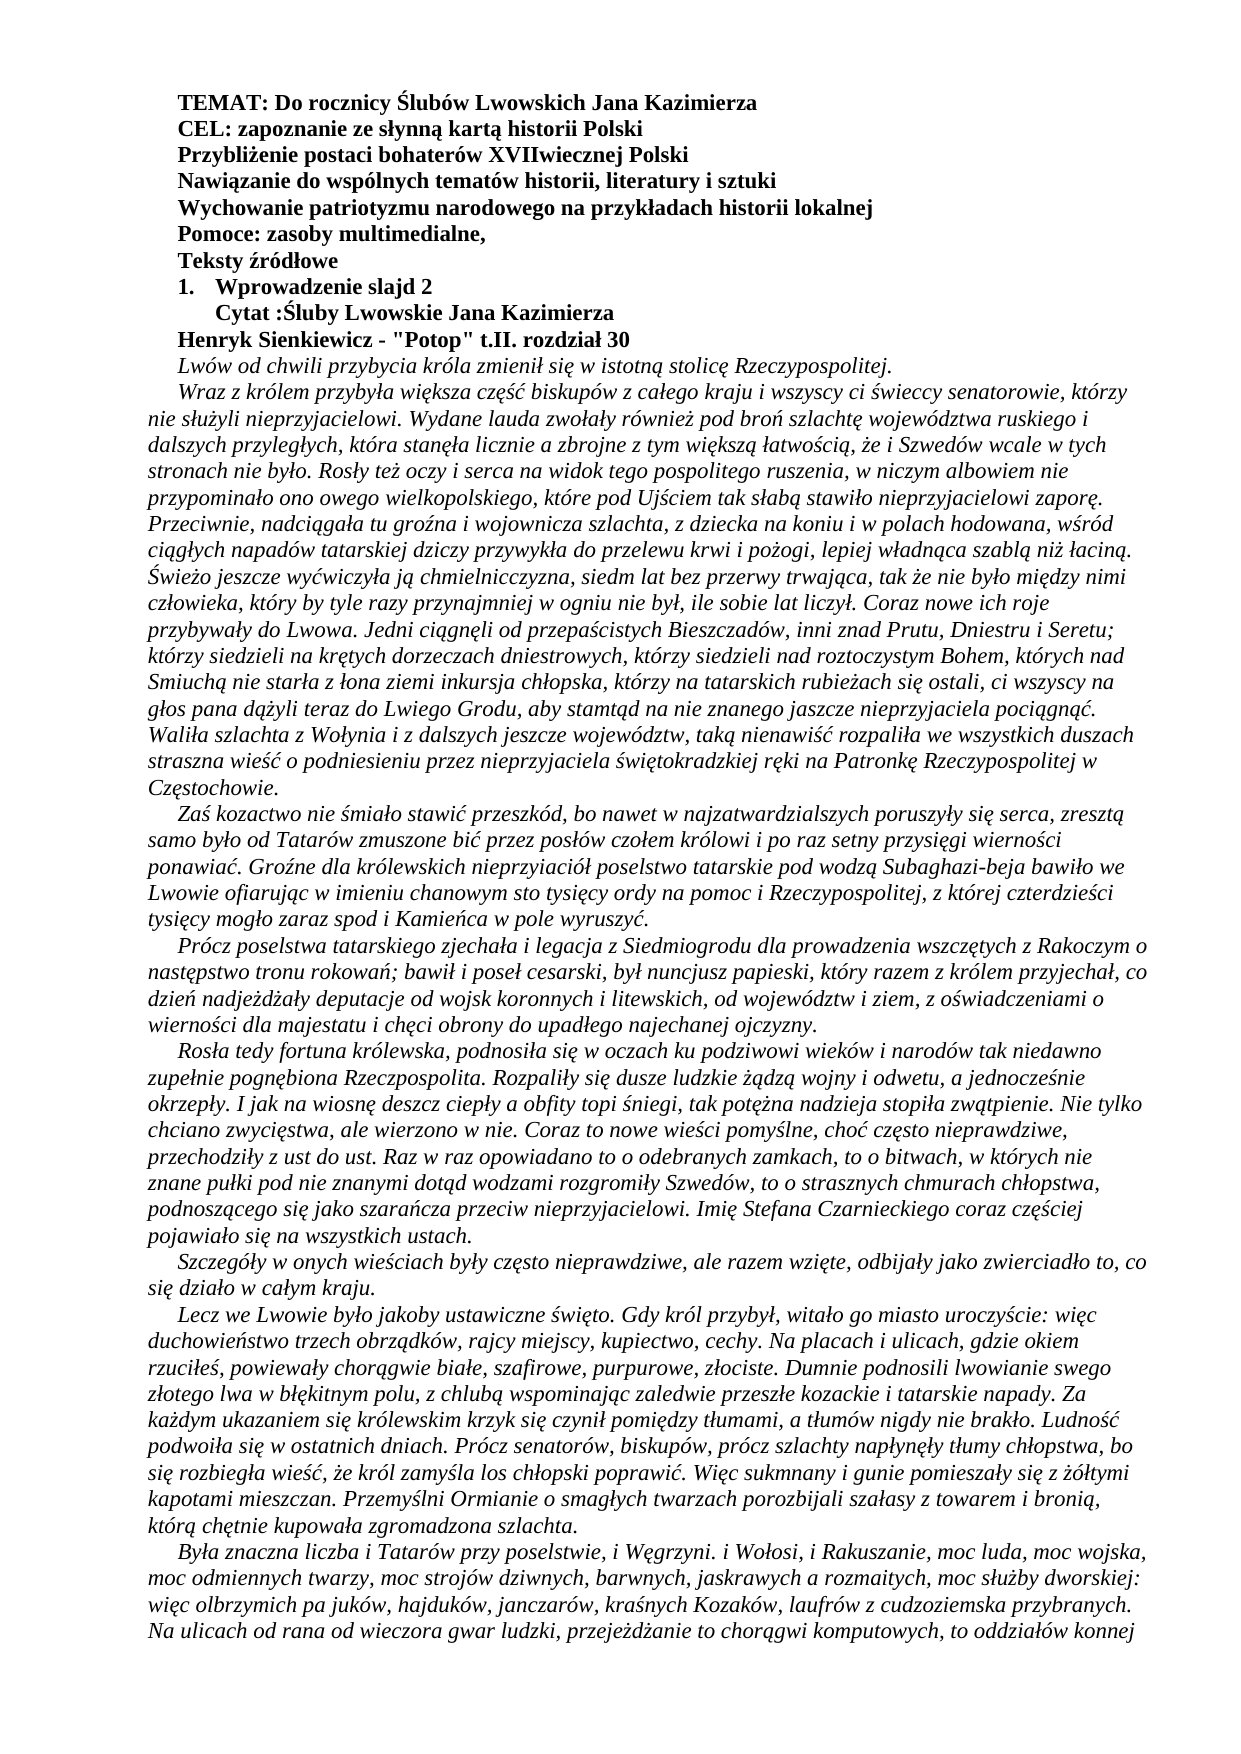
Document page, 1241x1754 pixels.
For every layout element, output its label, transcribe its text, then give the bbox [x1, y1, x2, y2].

list Wprowadzenie slajd 2 [177, 273, 1152, 299]
text Wraz z królem przybyła większa część biskupów z całego kraju i wszyscy ci świeccy senatorowie, którzy nie służyli nieprzyjacielowi. Wydane lauda zwołały również pod broń szlachtę województwa ruskiego i dalszych przyległych, która stanęła licznie a zbrojne z tym większą łatwością, że i Szwedów wcale w tych stronach nie było. Rosły też oczy i serca na widok tego pospolitego ruszenia, w niczym albowiem nie przypominało ono owego wielkopolskiego, które pod Ujściem tak słabą stawiło nieprzyjacielowi zaporę. Przeciwnie, nadciągała tu groźna i wojownicza szlachta, z dziecka na koniu i w polach hodowana, wśród ciągłych napadów tatarskiej dziczy przywykła do przelewu krwi i pożogi, lepiej władnąca szablą niż łaciną. Świeżo jeszcze wyćwiczyła ją chmielnicczyzna, siedm lat bez przerwy trwająca, tak że nie było między nimi człowieka, który by tyle razy przynajmniej w ogniu nie był, ile sobie lat liczył. Coraz nowe ich roje przybywały do Lwowa. Jedni ciągnęli od przepaścistych Bieszczadów, inni znad Prutu, Dniestru i Seretu; którzy siedzieli na krętych dorzeczach dniestrowych, którzy siedzieli nad roztoczystym Bohem, których nad Smiuchą nie starła z łona ziemi inkursja chłopska, którzy na tatarskich rubieżach się ostali, ci wszyscy na głos pana dążyli teraz do Lwiego Grodu, aby stamtąd na nie znanego jaszcze nieprzyjaciela pociągnąć. Waliła szlachta z Wołynia i z dalszych jeszcze województw, taką nienawiść rozpaliła we wszystkich duszach straszna wieść o podniesieniu przez nieprzyjaciela świętokradzkiej ręki na Patronkę Rzeczypospolitej w Częstochowie. [148, 378, 1152, 800]
list Cytat :Śluby Lwowskie Jana Kazimierza [215, 299, 1152, 326]
text CEL: zapoznanie ze słynną kartą historii Polski [148, 115, 1152, 141]
text Szczegóły w onych wieściach były często nieprawdziwe, ale razem wzięte, odbijały jako zwierciadło to, co się działo w całym kraju. [148, 1248, 1152, 1301]
text Wychowanie patriotyzmu narodowego na przykładach historii lokalnej [148, 194, 1152, 220]
text Rosła tedy fortuna królewska, podnosiła się w oczach ku podziwowi wieków i narodów tak niedawno zupełnie pognębiona Rzeczpospolita. Rozpaliły się dusze ludzkie żądzą wojny i odwetu, a jednocześnie okrzepły. I jak na wiosnę deszcz ciepły a obfity topi śniegi, tak potężna nadzieja stopiła zwątpienie. Nie tylko chciano zwycięstwa, ale wierzono w nie. Coraz to nowe wieści pomyślne, choć często nieprawdziwe, przechodziły z ust do ust. Raz w raz opowiadano to o odebranych zamkach, to o bitwach, w których nie znane pułki pod nie znanymi dotąd wodzami rozgromiły Szwedów, to o strasznych chmurach chłopstwa, podnoszącego się jako szarańcza przeciw nieprzyjacielowi. Imię Stefana Czarnieckiego coraz częściej pojawiało się na wszystkich ustach. [148, 1037, 1152, 1248]
text Zaś kozactwo nie śmiało stawić przeszkód, bo nawet w najzatwardzialszych poruszyły się serca, zresztą samo było od Tatarów zmuszone bić przez posłów czołem królowi i po raz setny przysięgi wierności ponawiać. Groźne dla królewskich nieprzyiaciół poselstwo tatarskie pod wodzą Subaghazi-beja bawiło we Lwowie ofiarując w imieniu chanowym sto tysięcy ordy na pomoc i Rzeczypospolitej, z której czterdzieści tysięcy mogło zaraz spod i Kamieńca w pole wyruszyć. [148, 800, 1152, 932]
text Teksty źródłowe [148, 247, 1152, 273]
text Przybliżenie postaci bohaterów XVIIwiecznej Polski [148, 141, 1152, 168]
text Pomoce: zasoby multimedialne, [148, 220, 1152, 247]
text Henryk Sienkiewicz - "Potop" t.II. rozdział 30 [148, 326, 1152, 352]
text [148, 1538, 1152, 1643]
text Prócz poselstwa tatarskiego zjechała i legacja z Siedmiogrodu dla prowadzenia wszczętych z Rakoczym o następstwo tronu rokowań; bawił i poseł cesarski, był nuncjusz papieski, który razem z królem przyjechał, co dzień nadjeżdżały deputacje od wojsk koronnych i litewskich, od województw i ziem, z oświadczeniami o wierności dla majestatu i chęci obrony do upadłego najechanej ojczyzny. [148, 932, 1152, 1037]
text Lwów od chwili przybycia króla zmienił się w istotną stolicę Rzeczypospolitej. [148, 352, 1152, 378]
text TEMAT: Do rocznicy Ślubów Lwowskich Jana Kazimierza [148, 88, 1152, 115]
text Lecz we Lwowie było jakoby ustawiczne święto. Gdy król przybył, witało go miasto uroczyście: więc duchowieństwo trzech obrządków, rajcy miejscy, kupiectwo, cechy. Na placach i ulicach, gdzie okiem rzuciłeś, powiewały chorągwie białe, szafirowe, purpurowe, złociste. Dumnie podnosili lwowianie swego złotego lwa w błękitnym polu, z chlubą wspominając zaledwie przeszłe kozackie i tatarskie napady. Za każdym ukazaniem się królewskim krzyk się czynił pomiędzy tłumami, a tłumów nigdy nie brakło. Ludność podwoiła się w ostatnich dniach. Prócz senatorów, biskupów, prócz szlachty napłynęły tłumy chłopstwa, bo się rozbiegła wieść, że król zamyśla los chłopski poprawić. Więc sukmnany i gunie pomieszały się z żółtymi kapotami mieszczan. Przemyślni Ormianie o smagłych twarzach porozbijali szałasy z towarem i bronią, którą chętnie kupowała zgromadzona szlachta. [148, 1301, 1152, 1538]
text Nawiązanie do wspólnych tematów historii, literatury i sztuki [148, 168, 1152, 194]
